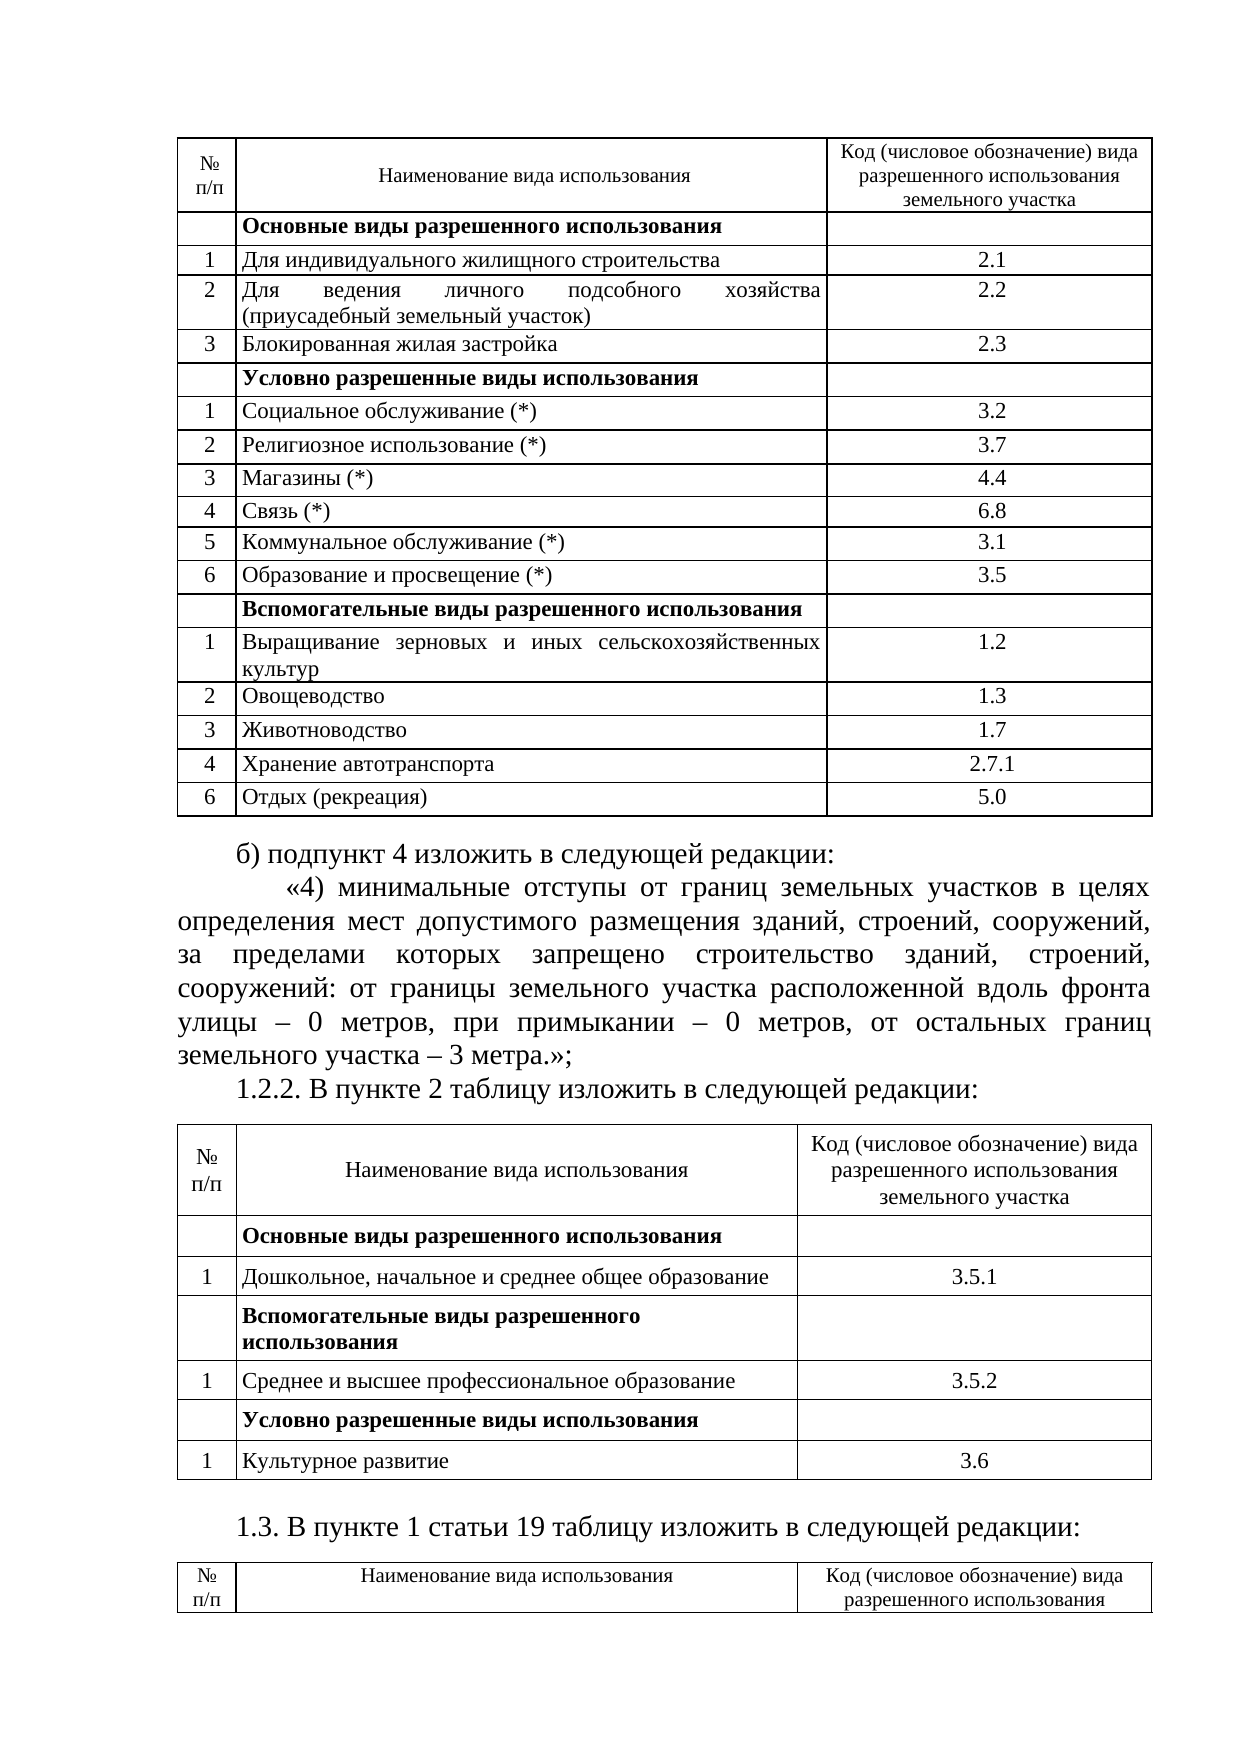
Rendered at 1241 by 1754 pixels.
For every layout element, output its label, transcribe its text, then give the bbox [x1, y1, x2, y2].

table_cell [798, 1216, 1151, 1256]
table_cell 6.8 [828, 497, 1151, 526]
table_header № п/п [178, 1563, 235, 1611]
table_cell 6 [178, 561, 235, 593]
table_cell Основные виды разрешенного использования [237, 1216, 797, 1256]
table_cell [178, 213, 235, 244]
table_cell 6 [178, 783, 235, 815]
table_cell 3.6 [798, 1441, 1151, 1479]
table_cell Условно разрешенные виды использования [237, 1400, 797, 1440]
table_cell Коммунальное обслуживание (*) [237, 528, 826, 560]
table_cell 5.0 [828, 783, 1151, 815]
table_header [237, 1563, 797, 1611]
table_cell 3.5.2 [798, 1361, 1151, 1399]
table_cell Среднее и высшее профессиональное образование [237, 1361, 797, 1399]
table_header № п/п [178, 1125, 236, 1215]
table_cell Животноводство [237, 716, 826, 748]
table_cell Блокированная жилая застройка [237, 330, 826, 362]
table_cell [178, 1400, 236, 1440]
table_cell [828, 213, 1151, 244]
table_header № п/п [178, 139, 235, 211]
table_cell 3 [178, 465, 235, 496]
table_cell 1 [178, 1361, 236, 1399]
table_cell [828, 595, 1151, 627]
table_cell 4.4 [828, 465, 1151, 496]
table_cell Дошкольное, начальное и среднее общее образование [237, 1257, 797, 1295]
table_cell 1 [178, 628, 235, 681]
table_cell 3.2 [828, 397, 1151, 429]
table_cell 3.1 [828, 528, 1151, 560]
table_cell 1 [178, 246, 235, 274]
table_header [798, 1563, 1151, 1611]
table_cell 1.3 [828, 683, 1151, 714]
table_cell Образование и просвещение (*) [237, 561, 826, 593]
table_cell Магазины (*) [237, 465, 826, 496]
table_cell 3.5 [828, 561, 1151, 593]
table_cell 4 [178, 497, 235, 526]
table_cell 5 [178, 528, 235, 560]
table_cell [798, 1400, 1151, 1440]
table_cell 4 [178, 750, 235, 782]
table_cell Вспомогательные виды разрешенного использования [237, 1296, 797, 1360]
list 1.3. В пункте 1 статьи 19 таблицу изложить в следующей редакции: [177, 1509, 1152, 1543]
table_cell Для индивидуального жилищного строительства [237, 246, 826, 274]
table_cell [178, 595, 235, 627]
table_cell 2 [178, 276, 235, 329]
table_cell Овощеводство [237, 683, 826, 714]
list «4) минимальные отступы от границ земельных участков в целях определения мест допустимого размещения зданий, строений, сооружений, за пределами которых запрещено строительство зданий, строений, сооружений: от границы земельного участка расположенной вдоль фронта улицы – 0 метров, при примыкании – 0 метров, от остальных границ земельного участка – 3 метра.»; [177, 869, 1152, 1071]
table_header Код (числовое обозначение) вида разрешенного использования земельного участка [798, 1125, 1151, 1215]
table_cell Вспомогательные виды разрешенного использования [237, 595, 826, 627]
table_cell 3 [178, 716, 235, 748]
table_cell 3.7 [828, 431, 1151, 463]
table_cell 1 [178, 1441, 236, 1479]
table_cell Основные виды разрешенного использования [237, 213, 826, 244]
table_cell [178, 1296, 236, 1360]
table_cell [178, 364, 235, 396]
text б) подпункт 4 изложить в следующей редакции: [177, 836, 1152, 869]
table_cell Условно разрешенные виды использования [237, 364, 826, 396]
table_cell [798, 1296, 1151, 1360]
table_header Наименование вида использования [237, 139, 826, 211]
table_cell 2.1 [828, 246, 1151, 274]
table_cell [828, 364, 1151, 396]
table_header Наименование вида использования [237, 1125, 797, 1215]
table_cell [178, 1216, 236, 1256]
list 1.2.2. В пункте 2 таблицу изложить в следующей редакции: [177, 1071, 1152, 1104]
table_cell 2 [178, 683, 235, 714]
table_cell Связь (*) [237, 497, 826, 526]
table_cell Выращивание зерновых и иных сельскохозяйственных культур [237, 628, 826, 681]
table_cell 3 [178, 330, 235, 362]
table_cell 1 [178, 1257, 236, 1295]
table_cell 1 [178, 397, 235, 429]
table_cell Для ведения личного подсобного хозяйства (приусадебный земельный участок) [237, 276, 826, 329]
table_cell 1.2 [828, 628, 1151, 681]
table_cell 2.2 [828, 276, 1151, 329]
table_cell 2.3 [828, 330, 1151, 362]
table_cell 2 [178, 431, 235, 463]
table_cell 3.5.1 [798, 1257, 1151, 1295]
table_cell 2.7.1 [828, 750, 1151, 782]
table_cell Религиозное использование (*) [237, 431, 826, 463]
table_cell Культурное развитие [237, 1441, 797, 1479]
table_cell Хранение автотранспорта [237, 750, 826, 782]
table_cell Отдых (рекреация) [237, 783, 826, 815]
table_cell Социальное обслуживание (*) [237, 397, 826, 429]
table_cell 1.7 [828, 716, 1151, 748]
table_header Код (числовое обозначение) вида разрешенного использования земельного участка [828, 139, 1151, 211]
